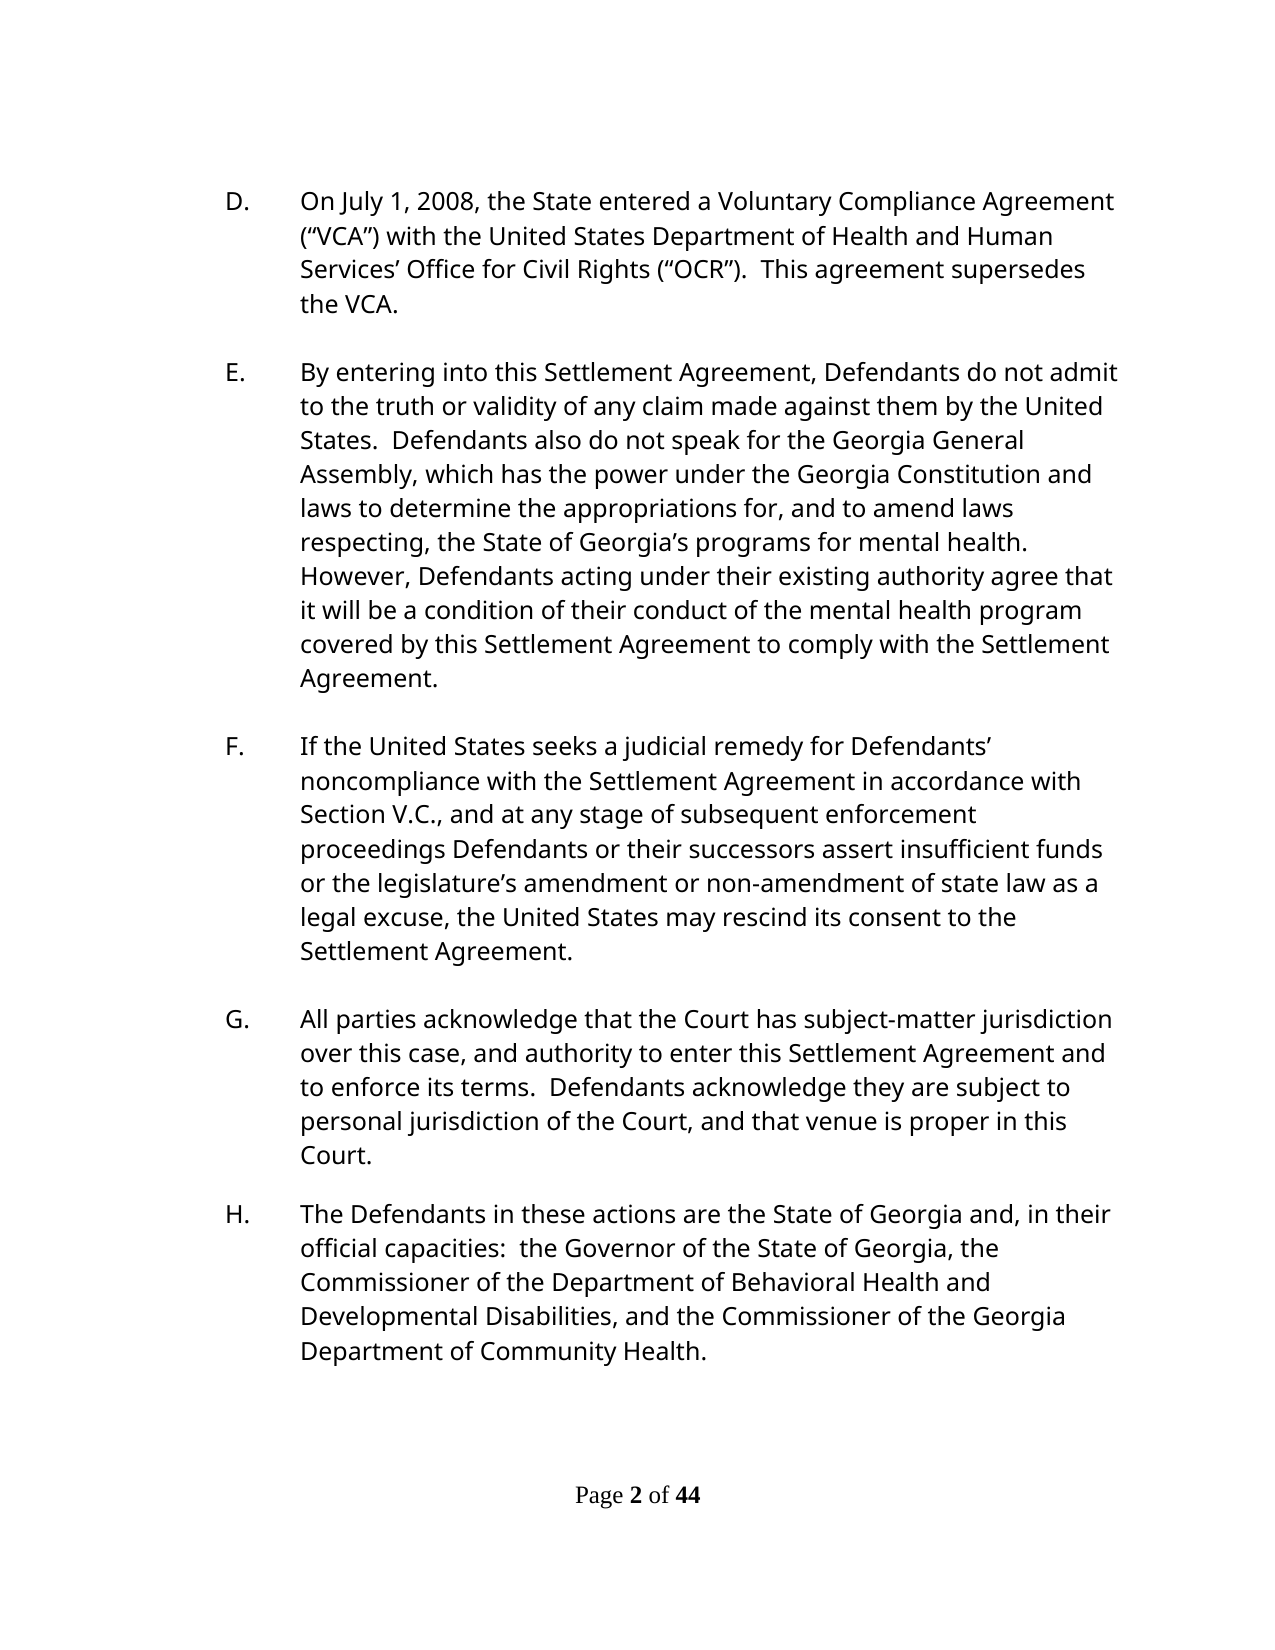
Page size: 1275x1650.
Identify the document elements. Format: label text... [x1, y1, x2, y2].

list The Defendants in these actions are the State of and, in their official capacities: the Governor of the State of , the Commissioner of the Department of Behavioral Health and Developmental Disabilities, and the Commissioner of the Georgia Department of Community Health. [225, 1197, 1125, 1367]
list If the seeks a judicial remedy for Defendants’ noncompliance with the Settlement Agreement in accordance with Section V.C., and at any stage of subsequent enforcement proceedings Defendants or their successors assert insufficient funds or the legislature’s amendment or non-amendment of state law as a legal excuse, the may rescind its consent to the Settlement Agreement. [225, 729, 1125, 967]
list All parties acknowledge that the Court has subject-matter jurisdiction over this case, and authority to enter this Settlement Agreement and to enforce its terms. Defendants acknowledge they are subject to personal jurisdiction of the Court, and that venue is proper in this Court. [225, 1002, 1125, 1172]
list By entering into this Settlement Agreement, Defendants do not admit to the truth or validity of any claim made against them by the . Defendants also do not speak for the Georgia General Assembly, which has the power under the Georgia Constitution and laws to determine the appropriations for, and to amend laws respecting, the State of ’s programs for mental health. However, Defendants acting under their existing authority agree that it will be a condition of their conduct of the mental health program covered by this Settlement Agreement to comply with the Settlement Agreement. [225, 354, 1125, 695]
list On , the State entered a Voluntary Compliance Agreement (“VCA”) with the United States Department of Health and Human Services’ Office for Civil Rights (“OCR”). This agreement supersedes the VCA. [225, 184, 1125, 320]
